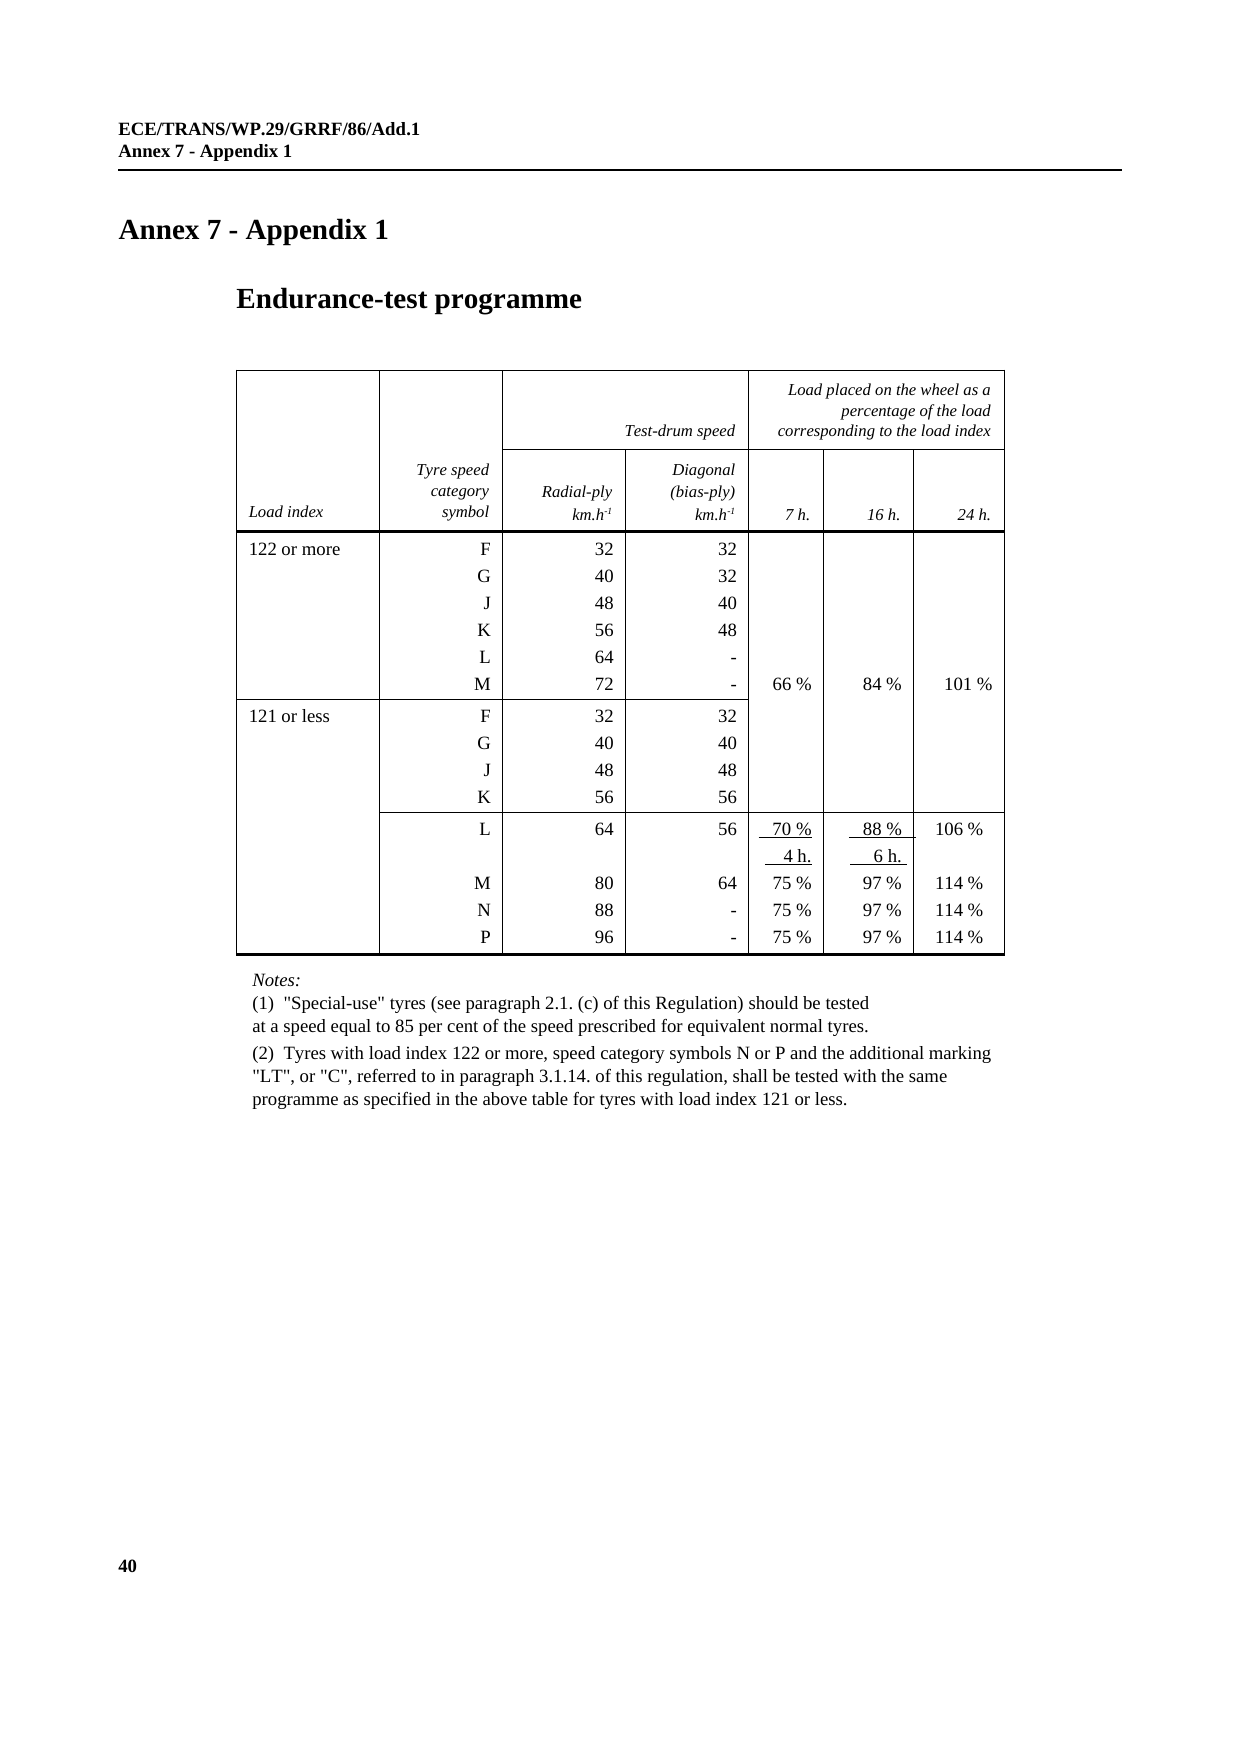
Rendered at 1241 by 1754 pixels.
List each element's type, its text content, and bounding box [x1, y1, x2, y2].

table_cell Diagonal (bias-ply) km.h-1 [626, 450, 748, 529]
table_cell 84 % [824, 533, 913, 699]
table_cell 70 % 4 h. 75 % 75 % 75 % [749, 813, 823, 952]
table_header Load placed on the wheel as a percentage of the load corresponding to the load index [749, 371, 1004, 449]
table_cell Radial-ply km.h-1 [503, 450, 625, 529]
table_cell L M N P [380, 813, 502, 952]
table_cell 32 40 48 56 [626, 700, 748, 812]
table_cell 88 % 6 h. 97 % 97 % 97 % [824, 813, 913, 952]
text Endurance-test programme [118, 283, 1004, 315]
table_cell 64 80 88 96 [503, 813, 625, 952]
table_cell 122 or more [237, 533, 379, 699]
table_cell 66 % [749, 533, 823, 699]
table_header Load index [237, 371, 379, 529]
table_cell 32 40 48 56 [503, 700, 625, 812]
table_cell [749, 699, 823, 812]
table_cell F G J K L M [380, 533, 502, 699]
table_cell 56 64 - - [626, 813, 748, 952]
table_cell F G J K [380, 700, 502, 812]
table_cell 7 h. [749, 450, 823, 529]
table_header Tyre speed category symbol [380, 371, 502, 529]
table_cell 101 % [914, 533, 1004, 699]
table_header Test-drum speed [503, 371, 748, 449]
text Annex 7 - Appendix 1 [118, 215, 1004, 246]
table_cell 24 h. [914, 450, 1004, 529]
table_cell 121 or less [237, 700, 379, 812]
table_cell 16 h. [824, 450, 913, 529]
table_cell [824, 699, 913, 812]
table_cell 106 % 114 % 114 % 114 % [914, 813, 1004, 952]
table_cell Notes: (1) "Special-use" tyres (see paragraph 2.1. (c) of this Regulation) should be tested at a speed equal to 85 per cent of the speed prescribed for equivalent normal tyres. (2) Tyres with load index 122 or more, speed category symbols N or P and the additional marking "LT", or "C", referred to in paragraph 3.1.14. of this regulation, shall be tested with the same programme as specified in the above table for tyres with load index 121 or less. [236, 956, 1004, 1114]
table_cell 32 32 40 48 - - [626, 533, 748, 699]
table_cell [914, 699, 1004, 812]
table_cell 32 40 48 56 64 72 [503, 533, 625, 699]
table_cell [237, 812, 379, 952]
